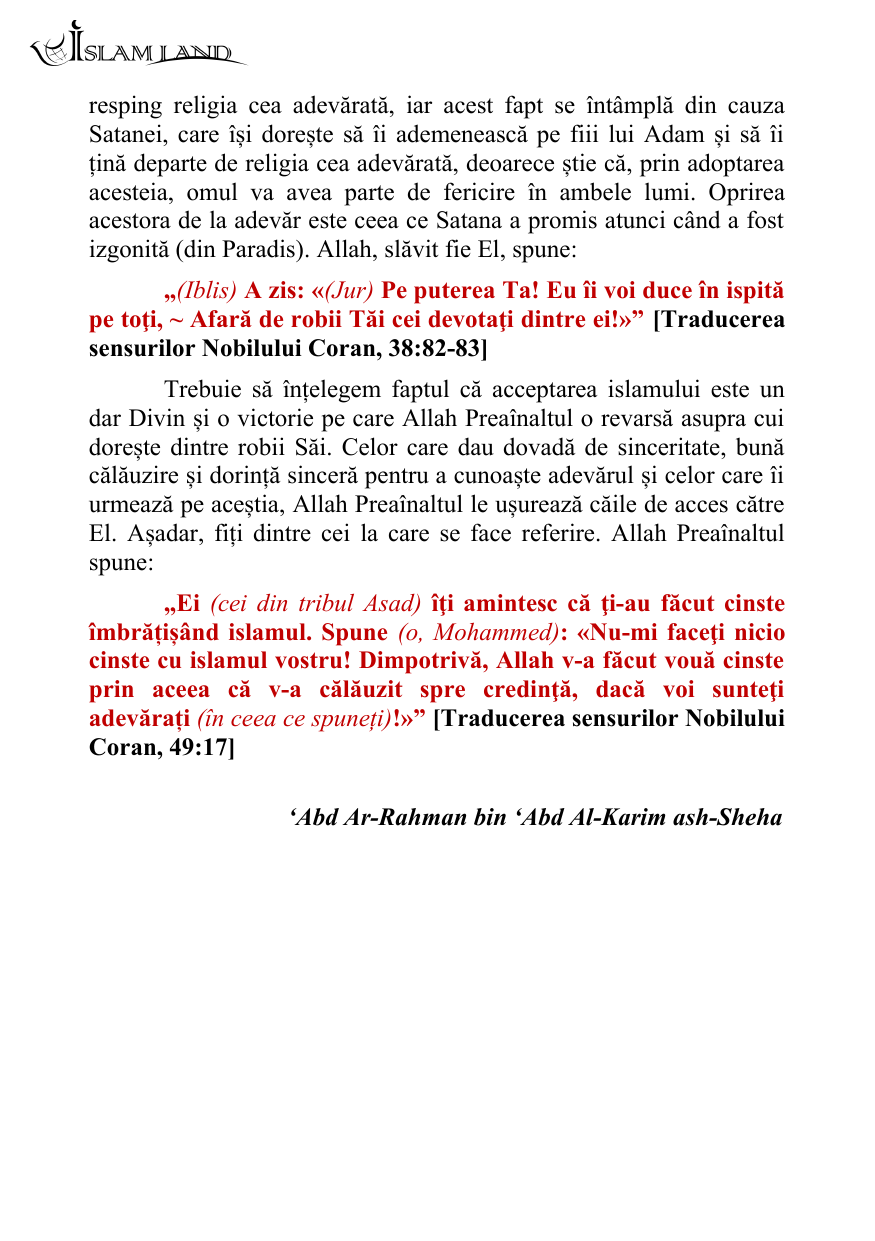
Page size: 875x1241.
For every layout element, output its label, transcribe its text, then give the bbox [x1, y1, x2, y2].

text „Ei (cei din tribul Asad) îţi amintesc că ţi-au făcut cinste îmbrățișând islamul. Spune (o, Mohammed): «Nu-mi faceţi nicio cinste cu islamul vostru! Dimpotrivă, Allah v-a făcut vouă cinste prin aceea că v-a călăuzit spre credinţă, dacă voi sunteţi adevărați (în ceea ce spuneți)!»” [Traducerea sensurilor Nobilului Coran, 49:17] [89, 588, 785, 760]
text ‘Abd Ar-Rahman bin ‘Abd Al-Karim ash-Sheha [98, 802, 783, 830]
text Trebuie să înțelegem faptul că acceptarea islamului este un dar Divin și o victorie pe care Allah Preaînaltul o revarsă asupra cui dorește dintre robii Săi. Celor care dau dovadă de sinceritate, bună călăuzire și dorință sinceră pentru a cunoaște adevărul și celor care îi urmează pe aceștia, Allah Preaînaltul le ușurează căile de acces către El. Așadar, fiți dintre cei la care se face referire. Allah Preaînaltul spune: [89, 374, 785, 575]
text „(Iblis) A zis: «(Jur) Pe puterea Ta! Eu îi voi duce în ispită pe toţi, ~ Afară de robii Tăi cei devotaţi dintre ei!»” [Traducerea sensurilor Nobilului Coran, 38:82-83] [89, 275, 785, 362]
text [89, 90, 785, 263]
picture [29, 20, 249, 66]
